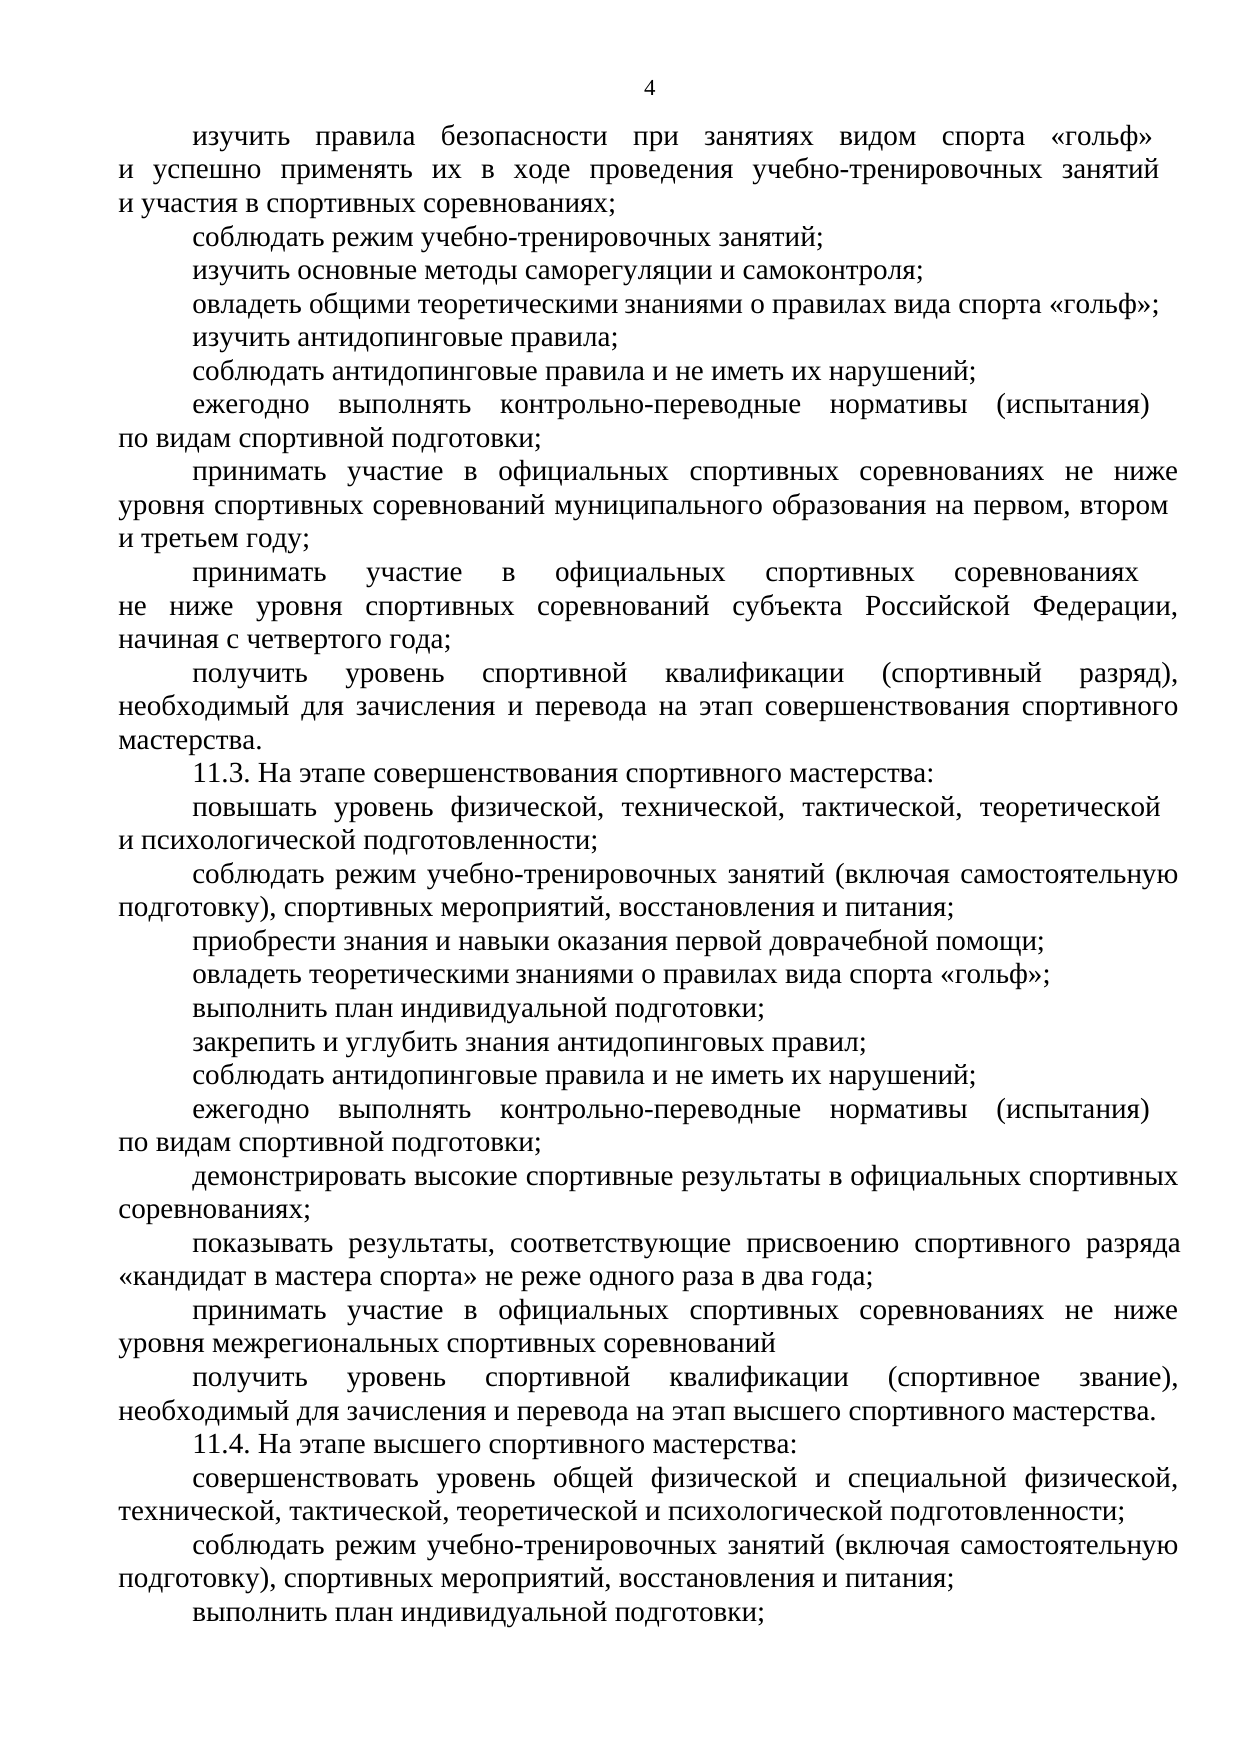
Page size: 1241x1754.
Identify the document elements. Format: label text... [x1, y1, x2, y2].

text овладеть общими теоретическими знаниями о правилах вида спорта «гольф»; [118, 286, 1179, 319]
text совершенствовать уровень общей физической и специальной физической, технической, тактической, теоретической и психологической подготовленности; [118, 1460, 1179, 1527]
text приобрести знания и навыки оказания первой доврачебной помощи; [118, 923, 1179, 957]
text принимать участие в официальных спортивных соревнованиях не ниже уровня спортивных соревнований муниципального образования на первом, втором и третьем году; [118, 453, 1179, 554]
text принимать участие в официальных спортивных соревнованиях не ниже уровня межрегиональных спортивных соревнований [118, 1292, 1179, 1359]
text принимать участие в официальных спортивных соревнованиях не ниже уровня спортивных соревнований субъекта Российской Федерации, начиная с четвертого года; [118, 554, 1179, 655]
text изучить основные методы саморегуляции и самоконтроля; [118, 252, 1179, 286]
text демонстрировать высокие спортивные результаты в официальных спортивных соревнованиях; [118, 1158, 1179, 1225]
text соблюдать антидопинговые правила и не иметь их нарушений; [118, 353, 1179, 386]
text изучить правила безопасности при занятиях видом спорта «гольф» и успешно применять их в ходе проведения учебно-тренировочных занятий и участия в спортивных соревнованиях; [118, 118, 1179, 219]
text получить уровень спортивной квалификации (спортивный разряд), необходимый для зачисления и перевода на этап совершенствования спортивного мастерства. [118, 655, 1179, 755]
text ежегодно выполнять контрольно-переводные нормативы (испытания) по видам спортивной подготовки; [118, 1091, 1179, 1158]
text изучить антидопинговые правила; [118, 319, 1179, 353]
text выполнить план индивидуальной подготовки; [118, 1594, 1179, 1627]
text соблюдать режим учебно-тренировочных занятий (включая самостоятельную подготовку), спортивных мероприятий, восстановления и питания; [118, 1527, 1179, 1594]
text получить уровень спортивной квалификации (спортивное звание), необходимый для зачисления и перевода на этап высшего спортивного мастерства. [118, 1359, 1179, 1426]
text выполнить план индивидуальной подготовки; [118, 990, 1179, 1024]
text соблюдать режим учебно-тренировочных занятий; [118, 219, 1179, 252]
text 11.4. На этапе высшего спортивного мастерства: [118, 1426, 1179, 1460]
text повышать уровень физической, технической, тактической, теоретической и психологической подготовленности; [118, 789, 1179, 856]
text 11.3. На этапе совершенствования спортивного мастерства: [118, 755, 1179, 789]
text показывать результаты, соответствующие присвоению спортивного разряда «кандидат в мастера спорта» не реже одного раза в два года; [118, 1225, 1181, 1292]
text соблюдать антидопинговые правила и не иметь их нарушений; [118, 1057, 1179, 1091]
text закрепить и углубить знания антидопинговых правил; [118, 1024, 1179, 1057]
text соблюдать режим учебно-тренировочных занятий (включая самостоятельную подготовку), спортивных мероприятий, восстановления и питания; [118, 856, 1179, 923]
text овладеть теоретическими знаниями о правилах вида спорта «гольф»; [118, 957, 1179, 990]
text ежегодно выполнять контрольно-переводные нормативы (испытания) по видам спортивной подготовки; [118, 386, 1179, 453]
